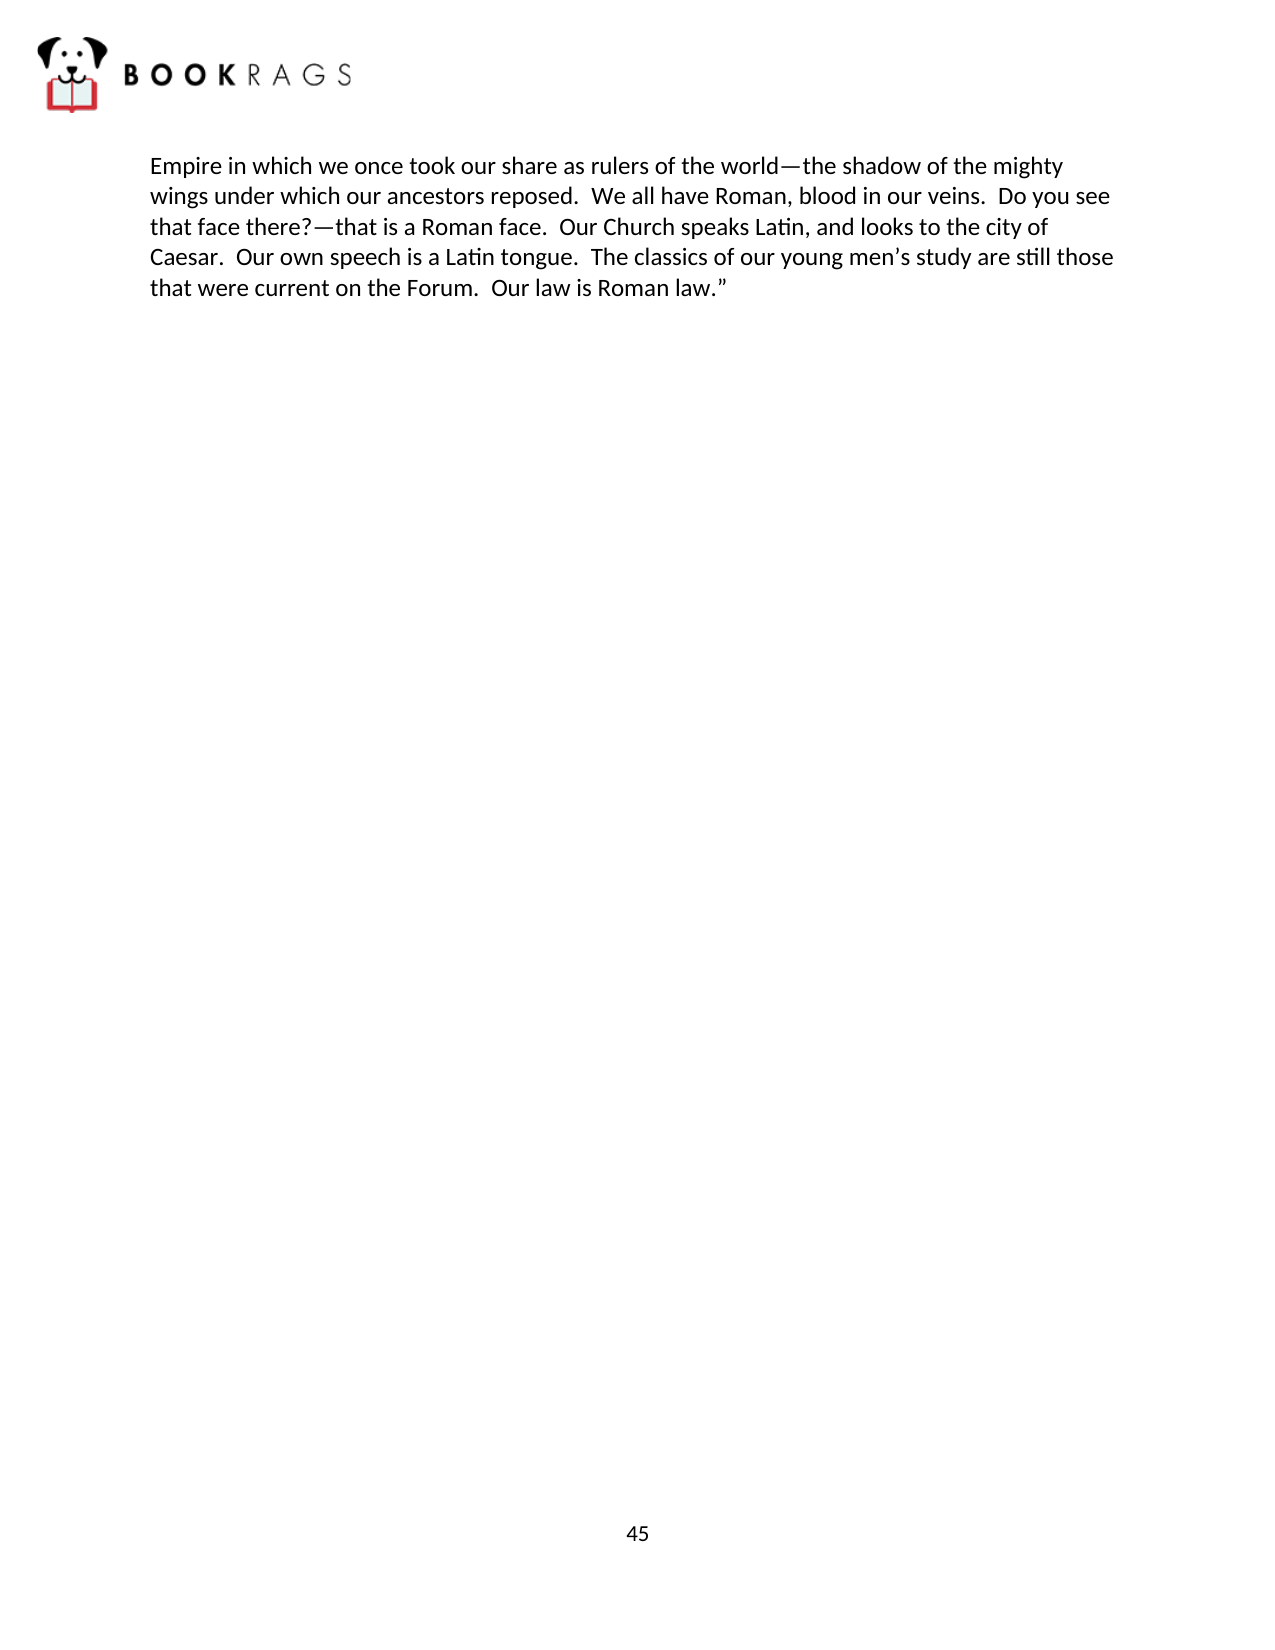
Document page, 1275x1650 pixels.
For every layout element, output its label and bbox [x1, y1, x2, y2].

picture [37, 37, 351, 113]
text [150, 150, 1125, 303]
